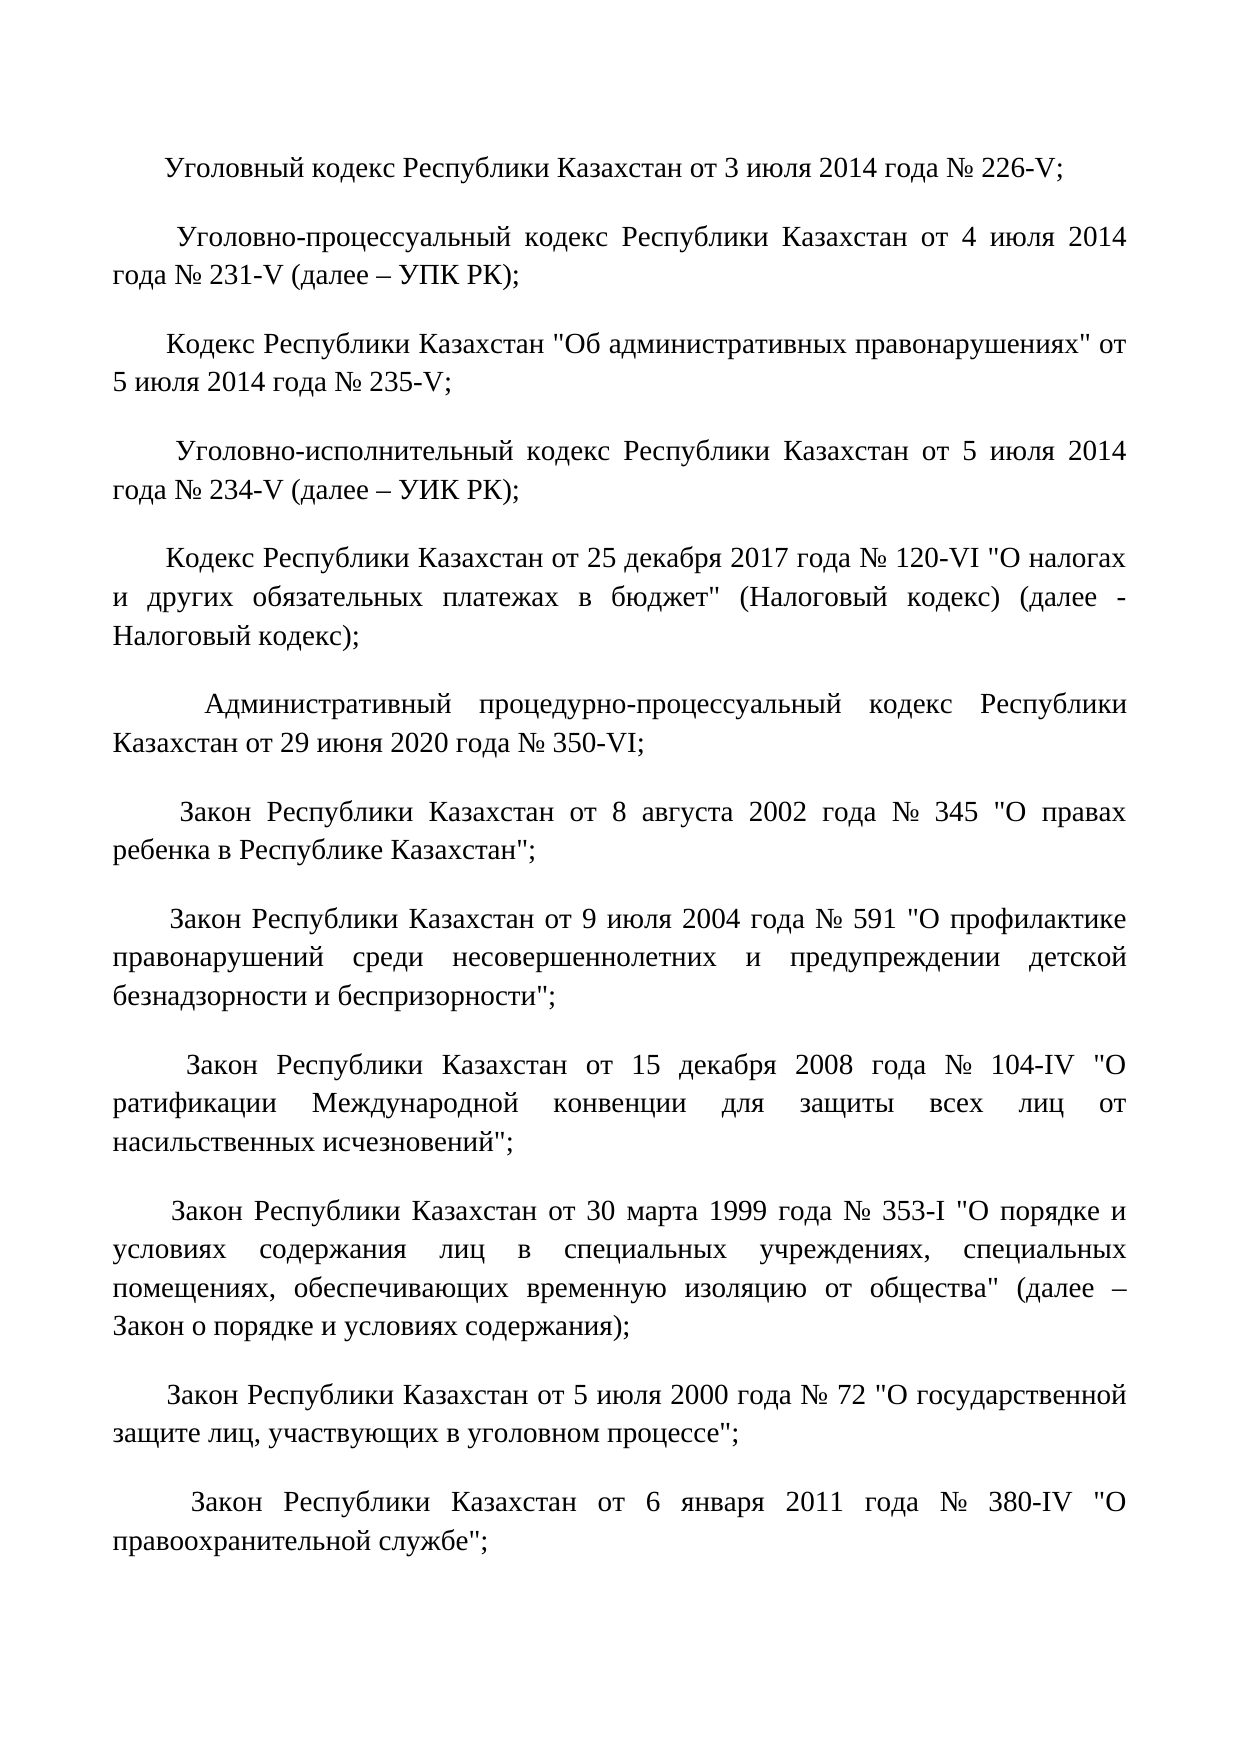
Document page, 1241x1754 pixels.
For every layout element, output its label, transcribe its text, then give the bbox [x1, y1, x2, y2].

text Закон Республики Казахстан от 8 августа 2002 года № 345 "О правах ребенка в Республике Казахстан"; [112, 794, 1128, 866]
text Закон Республики Казахстан от 9 июля 2004 года № 591 "О профилактике правонарушений среди несовершеннолетних и предупреждении детской безнадзорности и беспризорности"; [112, 901, 1128, 1012]
text Закон Республики Казахстан от 5 июля 2000 года № 72 "О государственной защите лиц, участвующих в уголовном процессе"; [112, 1377, 1128, 1449]
text Уголовно-процессуальный кодекс Республики Казахстан от 4 июля 2014 года № 231-V (далее – УПК РК); [112, 219, 1128, 291]
text Уголовный кодекс Республики Казахстан от 3 июля 2014 года № 226-V; [112, 150, 1128, 183]
text Кодекс Республики Казахстан "Об административных правонарушениях" от 5 июля 2014 года № 235-V; [112, 326, 1128, 398]
text Кодекс Республики Казахстан от 25 декабря 2017 года № 120-VI "О налогах и других обязательных платежах в бюджет" (Налоговый кодекс) (далее - Налоговый кодекс); [112, 541, 1128, 651]
text Уголовно-исполнительный кодекс Республики Казахстан от 5 июля 2014 года № 234-V (далее – УИК РК); [112, 433, 1128, 505]
text Закон Республики Казахстан от 6 января 2011 года № 380-IV "О правоохранительной службе"; [112, 1484, 1128, 1556]
text Закон Республики Казахстан от 15 декабря 2008 года № 104-IV "О ратификации Международной конвенции для защиты всех лиц от насильственных исчезновений"; [112, 1047, 1128, 1157]
text Закон Республики Казахстан от 30 марта 1999 года № 353-I "О порядке и условиях содержания лиц в специальных учреждениях, специальных помещениях, обеспечивающих временную изоляцию от общества" (далее – Закон о порядке и условиях содержания); [112, 1193, 1128, 1342]
text Административный процедурно-процессуальный кодекс Республики Казахстан от 29 июня 2020 года № 350-VI; [112, 686, 1128, 758]
